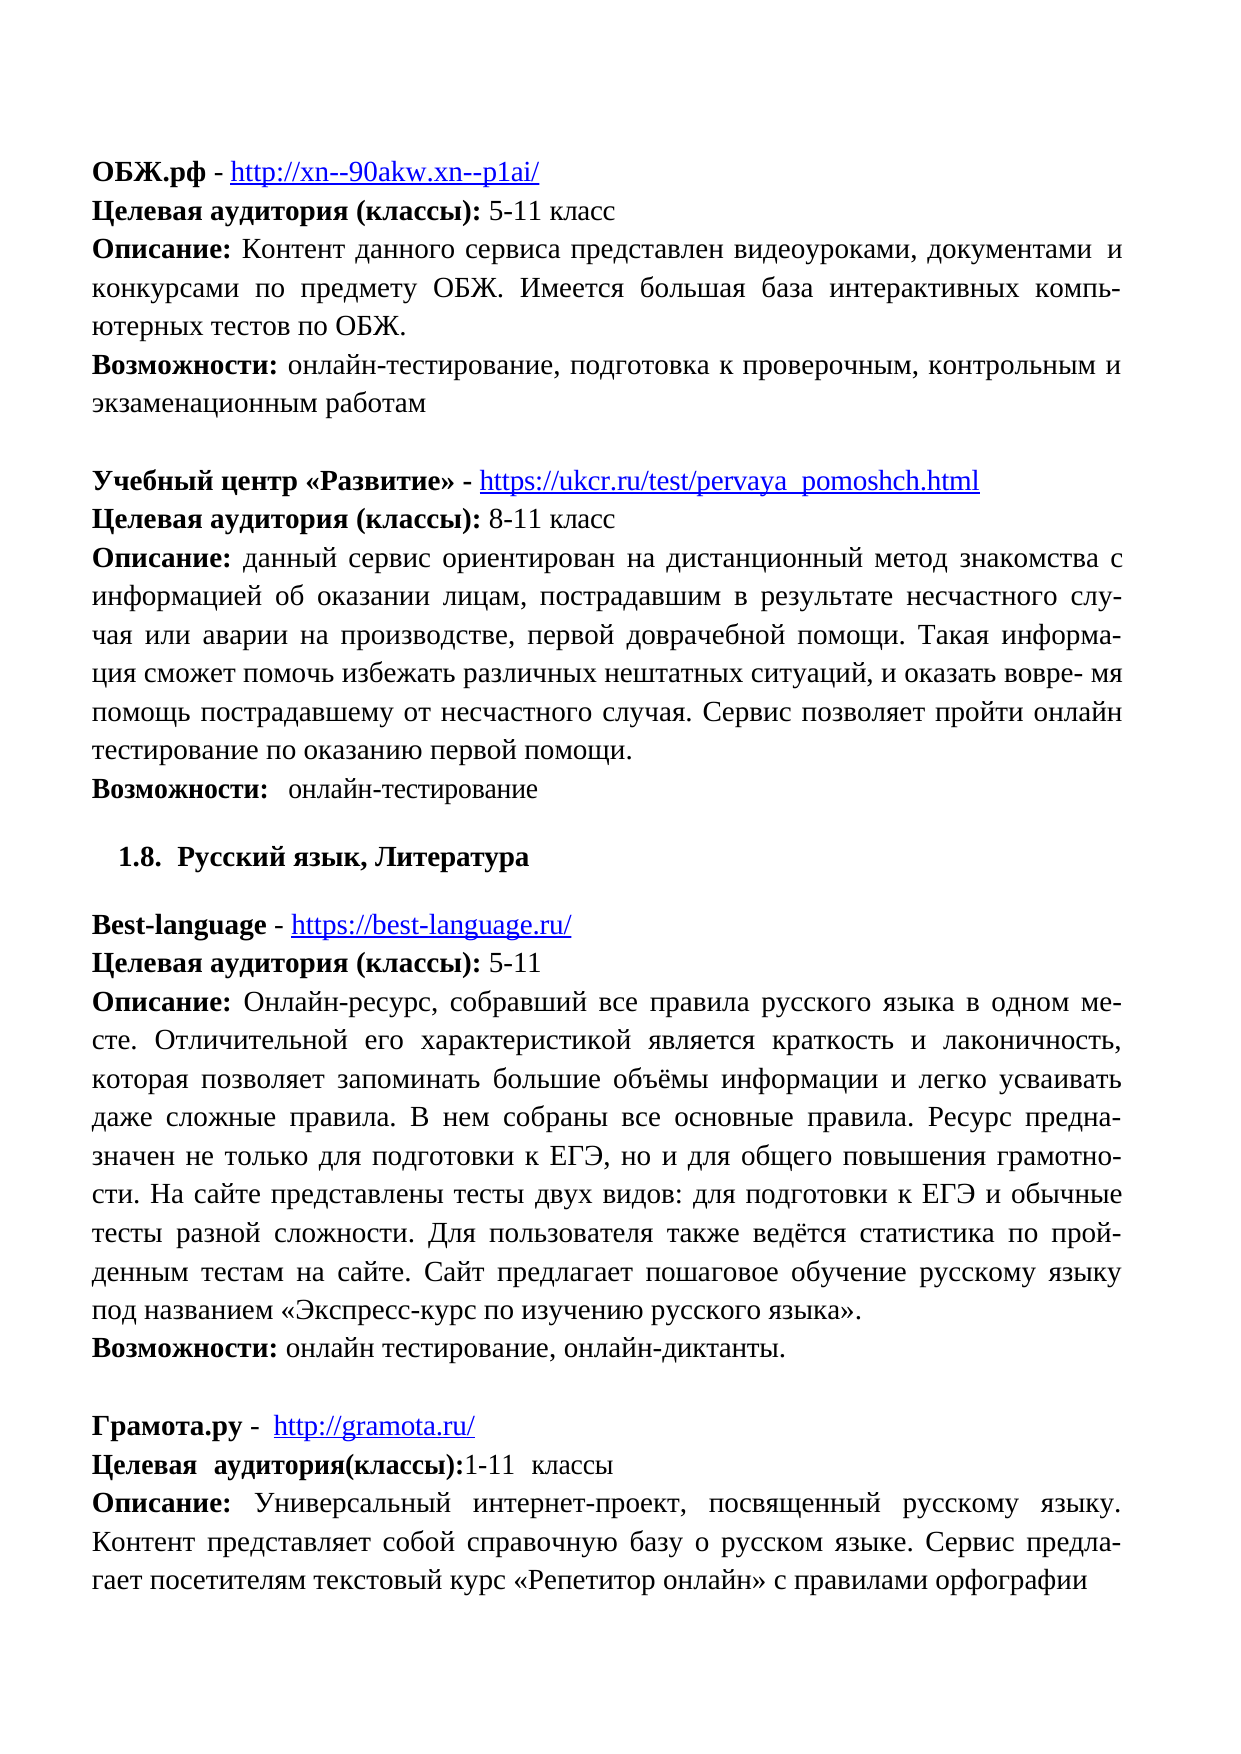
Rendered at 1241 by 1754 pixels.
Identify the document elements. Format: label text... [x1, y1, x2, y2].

text Возможности: онлайн-тестирование, подготовка к проверочным, контрольным и экзаменационным работам [92, 347, 1122, 419]
text Целевая аудитория (классы): 8-11 класс [92, 501, 1151, 535]
list Русский язык, Литература [118, 839, 1151, 873]
text Грамота.ру - http://gramota.ru/ [92, 1408, 1151, 1441]
text Описание: данный сервис ориентирован на дистанционный метод знакомства с информацией об оказании лицам, пострадавшим в результате несчастного слу- чая или аварии на производстве, первой доврачебной помощи. Такая информа- ция сможет помочь избежать различных нештатных ситуаций, и оказать вовре- мя помощь пострадавшему от несчастного случая. Сервис позволяет пройти онлайн тестирование по оказанию первой помощи. [92, 540, 1123, 766]
text Возможности: онлайн тестирование, онлайн-диктанты. [92, 1331, 1151, 1364]
text Описание: Онлайн-ресурс, собравший все правила русского языка в одном ме- сте. Отличительной его характеристикой является краткость и лаконичность, которая позволяет запоминать большие объёмы информации и легко усваивать даже сложные правила. В нем собраны все основные правила. Ресурс предна- значен не только для подготовки к ЕГЭ, но и для общего повышения грамотно- сти. На сайте представлены тесты двух видов: для подготовки к ЕГЭ и обычные тесты разной сложности. Для пользователя также ведётся статистика по прой- денным тестам на сайте. Сайт предлагает пошаговое обучение русскому языку под названием «Экспресс-курс по изучению русского языка». [92, 984, 1123, 1326]
text Best-language - https://best-language.ru/ [92, 907, 1151, 940]
text Возможности: онлайн-тестирование [92, 771, 1151, 805]
text Целевая аудитория(классы):1-11 классы [92, 1447, 1151, 1480]
text Целевая аудитория (классы): 5-11 класс [92, 193, 1151, 226]
text Описание: Контент данного сервиса представлен видеоуроками, документами и конкурсами по предмету ОБЖ. Имеется большая база интерактивных компь- ютерных тестов по ОБЖ. [92, 231, 1122, 342]
text Описание: Универсальный интернет-проект, посвященный русскому языку. Контент представляет собой справочную базу о русском языке. Сервис предла- гает посетителям текстовый курс «Репетитор онлайн» с правилами орфографии [92, 1485, 1122, 1596]
text Учебный центр «Развитие» - https://ukcr.ru/test/pervaya_pomoshch.html [92, 463, 1151, 496]
text Целевая аудитория (классы): 5-11 [92, 945, 1151, 979]
text ОБЖ.рф - http://xn--90akw.xn--p1ai/ [92, 154, 1151, 187]
